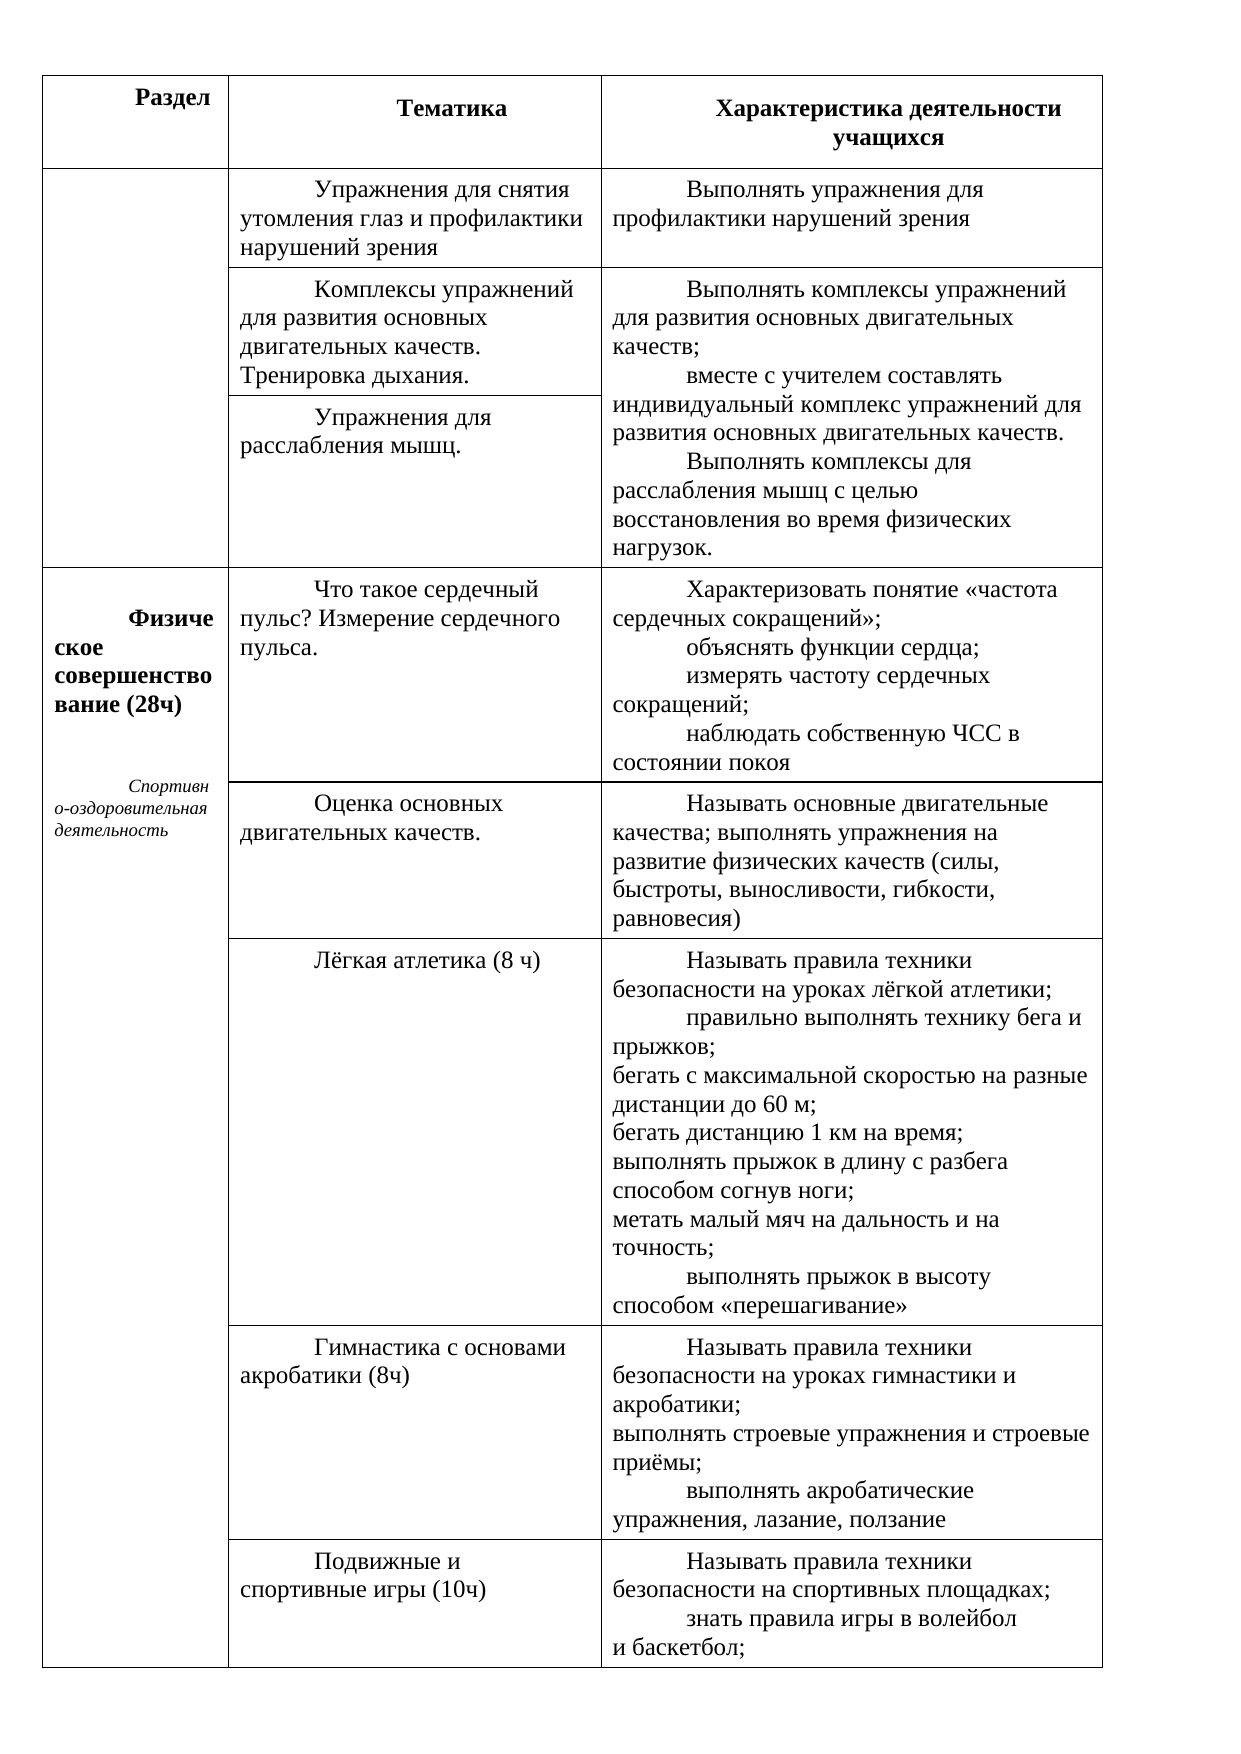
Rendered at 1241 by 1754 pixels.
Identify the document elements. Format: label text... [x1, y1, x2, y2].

table_cell Упражнения для расслабления мышц. [229, 396, 601, 567]
table_header Характеристика деятельности учащихся [602, 76, 1102, 168]
table_cell Называть основные двигательные качества; выполнять упражнения на развитие физических качеств (силы, быстроты, выносливости, гибкости, равновесия) [602, 783, 1102, 938]
table_cell Что такое сердечный пульс? Измерение сердечного пульса. [229, 568, 601, 781]
table_cell Характеризовать понятие «частота сердечных сокращений»; объяснять функции сердца; измерять частоту сердечных сокращений; наблюдать собственную ЧСС в состоянии покоя [602, 568, 1102, 781]
table_cell Гимнастика с основами акробатики (8ч) [229, 1326, 601, 1539]
table_cell Упражнения для снятия утомления глаз и профилактики нарушений зрения [229, 169, 601, 267]
table_header Тематика [229, 76, 601, 168]
table_header Раздел [43, 76, 228, 168]
table_cell Называть правила техники безопасности на уроках лёгкой атлетики; правильно выполнять технику бега и прыжков; бегать с максимальной скоростью на разные дистанции до 60 м; бегать дистанцию 1 км на время; выполнять прыжок в длину с разбега способом согнув ноги; метать малый мяч на дальность и на точность; выполнять прыжок в высоту способом «перешагивание» [602, 939, 1102, 1325]
table_cell Оценка основных двигательных качеств. [229, 783, 601, 938]
table_cell Физическое совершенствование (28ч) Спортивно-оздоровительная деятельность [43, 568, 228, 1667]
table_cell Выполнять упражнения для профилактики нарушений зрения [602, 169, 1102, 267]
table_cell Комплексы упражнений для развития основных двигательных качеств. Тренировка дыхания. [229, 268, 601, 395]
table_cell Выполнять комплексы упражнений для развития основных двигательных качеств; вместе с учителем составлять индивидуальный комплекс упражнений для развития основных двигательных качеств. Выполнять комплексы для расслабления мышц с целью восстановления во время физических нагрузок. [602, 268, 1102, 567]
table_cell Называть правила техники безопасности на уроках гимнастики и акробатики; выполнять строевые упражнения и строевые приёмы; выполнять акробатические упражнения, лазание, ползание [602, 1326, 1102, 1539]
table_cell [602, 1540, 1102, 1667]
table_cell Лёгкая атлетика (8 ч) [229, 939, 601, 1325]
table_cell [43, 169, 228, 567]
table_cell Подвижные и спортивные игры (10ч) [229, 1540, 601, 1667]
